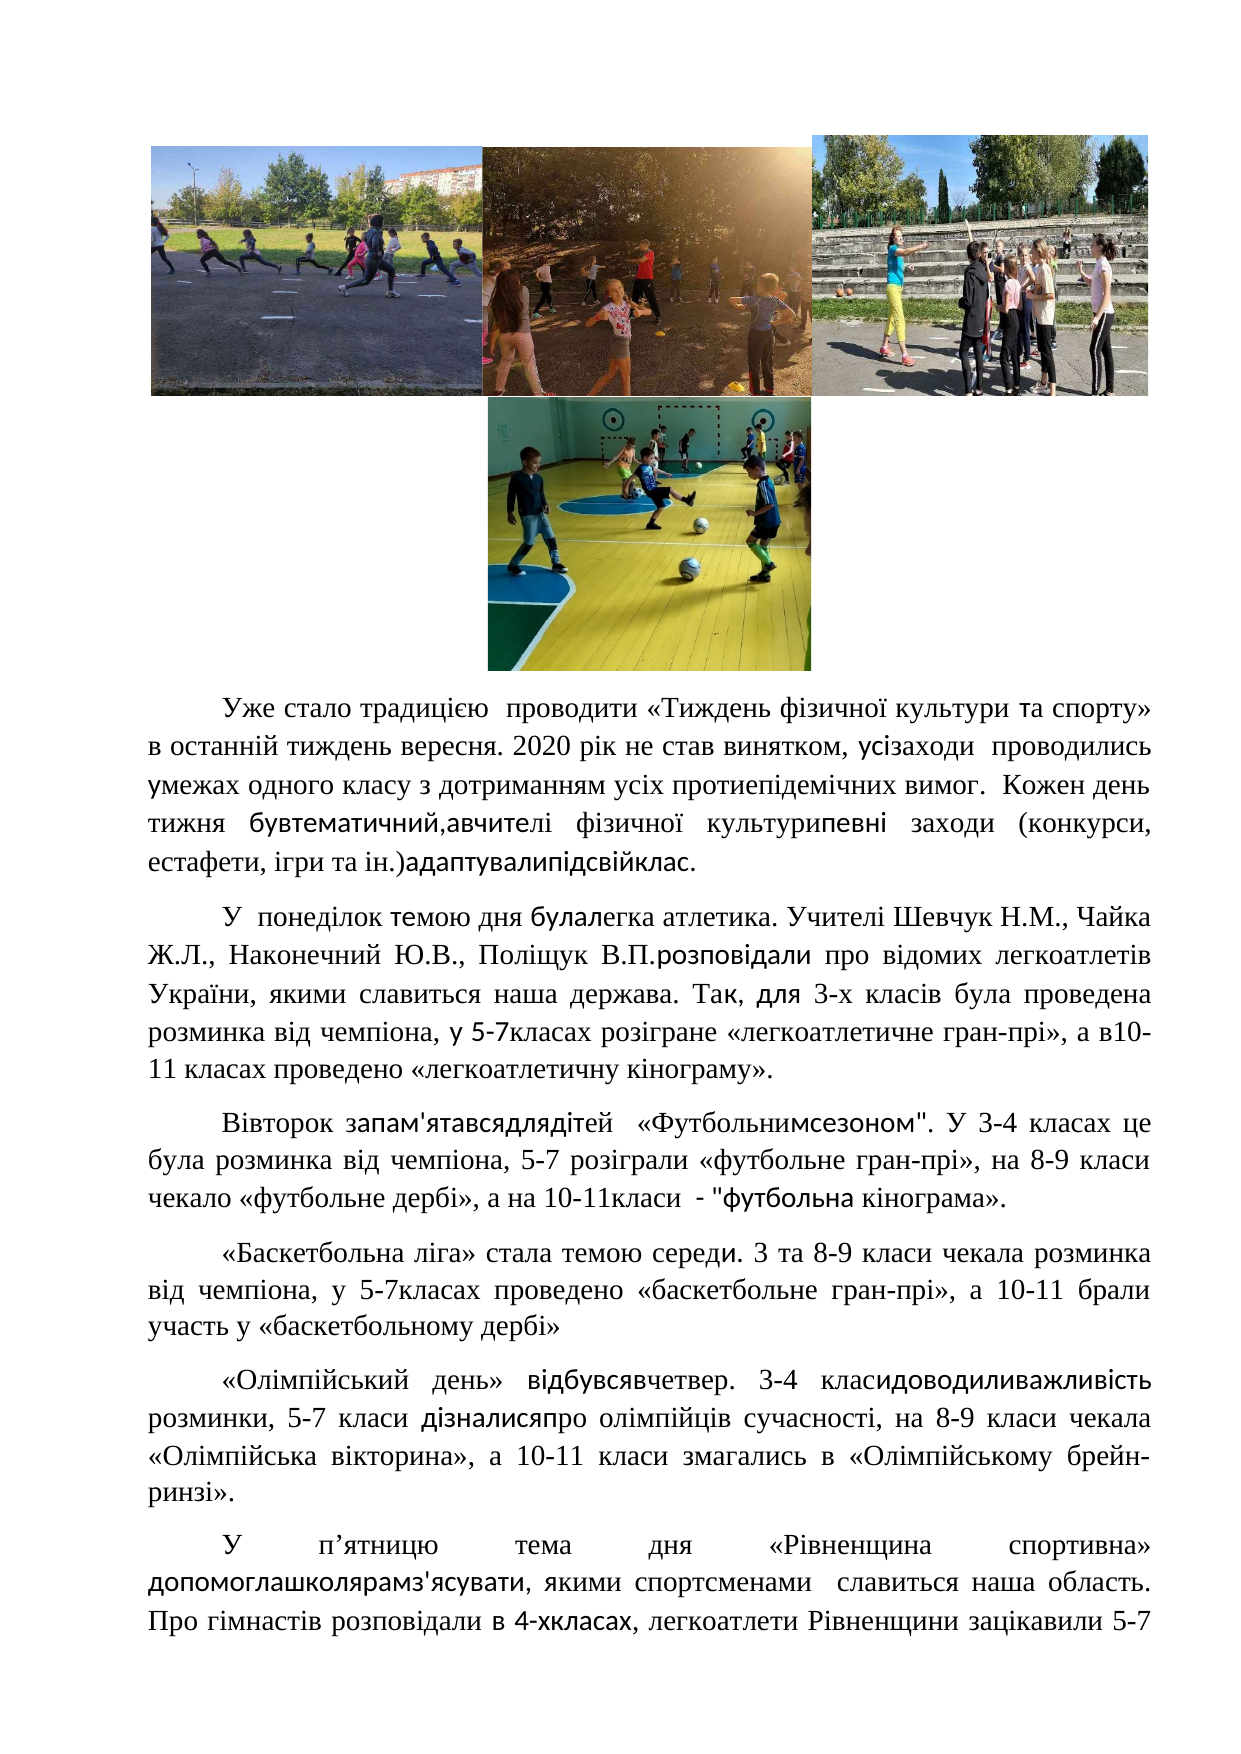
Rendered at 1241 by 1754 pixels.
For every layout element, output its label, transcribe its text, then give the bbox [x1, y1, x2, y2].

text Вівторок запам'ятавсядлядітей «Футбольнимсезоном". У 3-4 класах це була розминка від чемпіона, 5-7 розіграли «футбольне гран-прі», на 8-9 класи чекало «футбольне дербі», а на 10-11класи - "футбольна кінограма». [148, 1104, 1152, 1214]
text Уже стало традицією проводити «Тиждень фізичної культури та спорту» в останній тиждень вересня. 2020 рік не став винятком, усізаходи проводились умежах одного класу з дотриманням усіх протиепідемічних вимог. Кожен день тижня бувтематичний,авчителі фізичної культурипевні заходи (конкурси, естафети, ігри та ін.)адаптувалипідсвійклас. [148, 689, 1152, 878]
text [148, 1527, 1152, 1637]
text У понеділок темою дня булалегка атлетика. Учителі Шевчук Н.М., Чайка Ж.Л., Наконечний Ю.В., Поліщук В.П.розповідали про відомих легкоатлетів України, якими славиться наша держава. Так, для 3-х класів була проведена розминка від чемпіона, у 5-7класах розігране «легкоатлетичне гран-прі», а в10-11 класах проведено «легкоатлетичну кінограму». [148, 898, 1152, 1085]
picture [151, 135, 1149, 396]
text «Олімпійський день» відбувсявчетвер. 3-4 класидоводиливажливість розминки, 5-7 класи дізналисяпро олімпійців сучасності, на 8-9 класи чекала «Олімпійська вікторина», а 10-11 класи змагались в «Олімпійському брейн-ринзі». [148, 1361, 1152, 1507]
picture [487, 397, 812, 671]
text «Баскетбольна ліга» стала темою середи. 3 та 8-9 класи чекала розминка від чемпіона, у 5-7класах проведено «баскетбольне гран-прі», а 10-11 брали участь у «баскетбольному дербі» [148, 1234, 1152, 1342]
